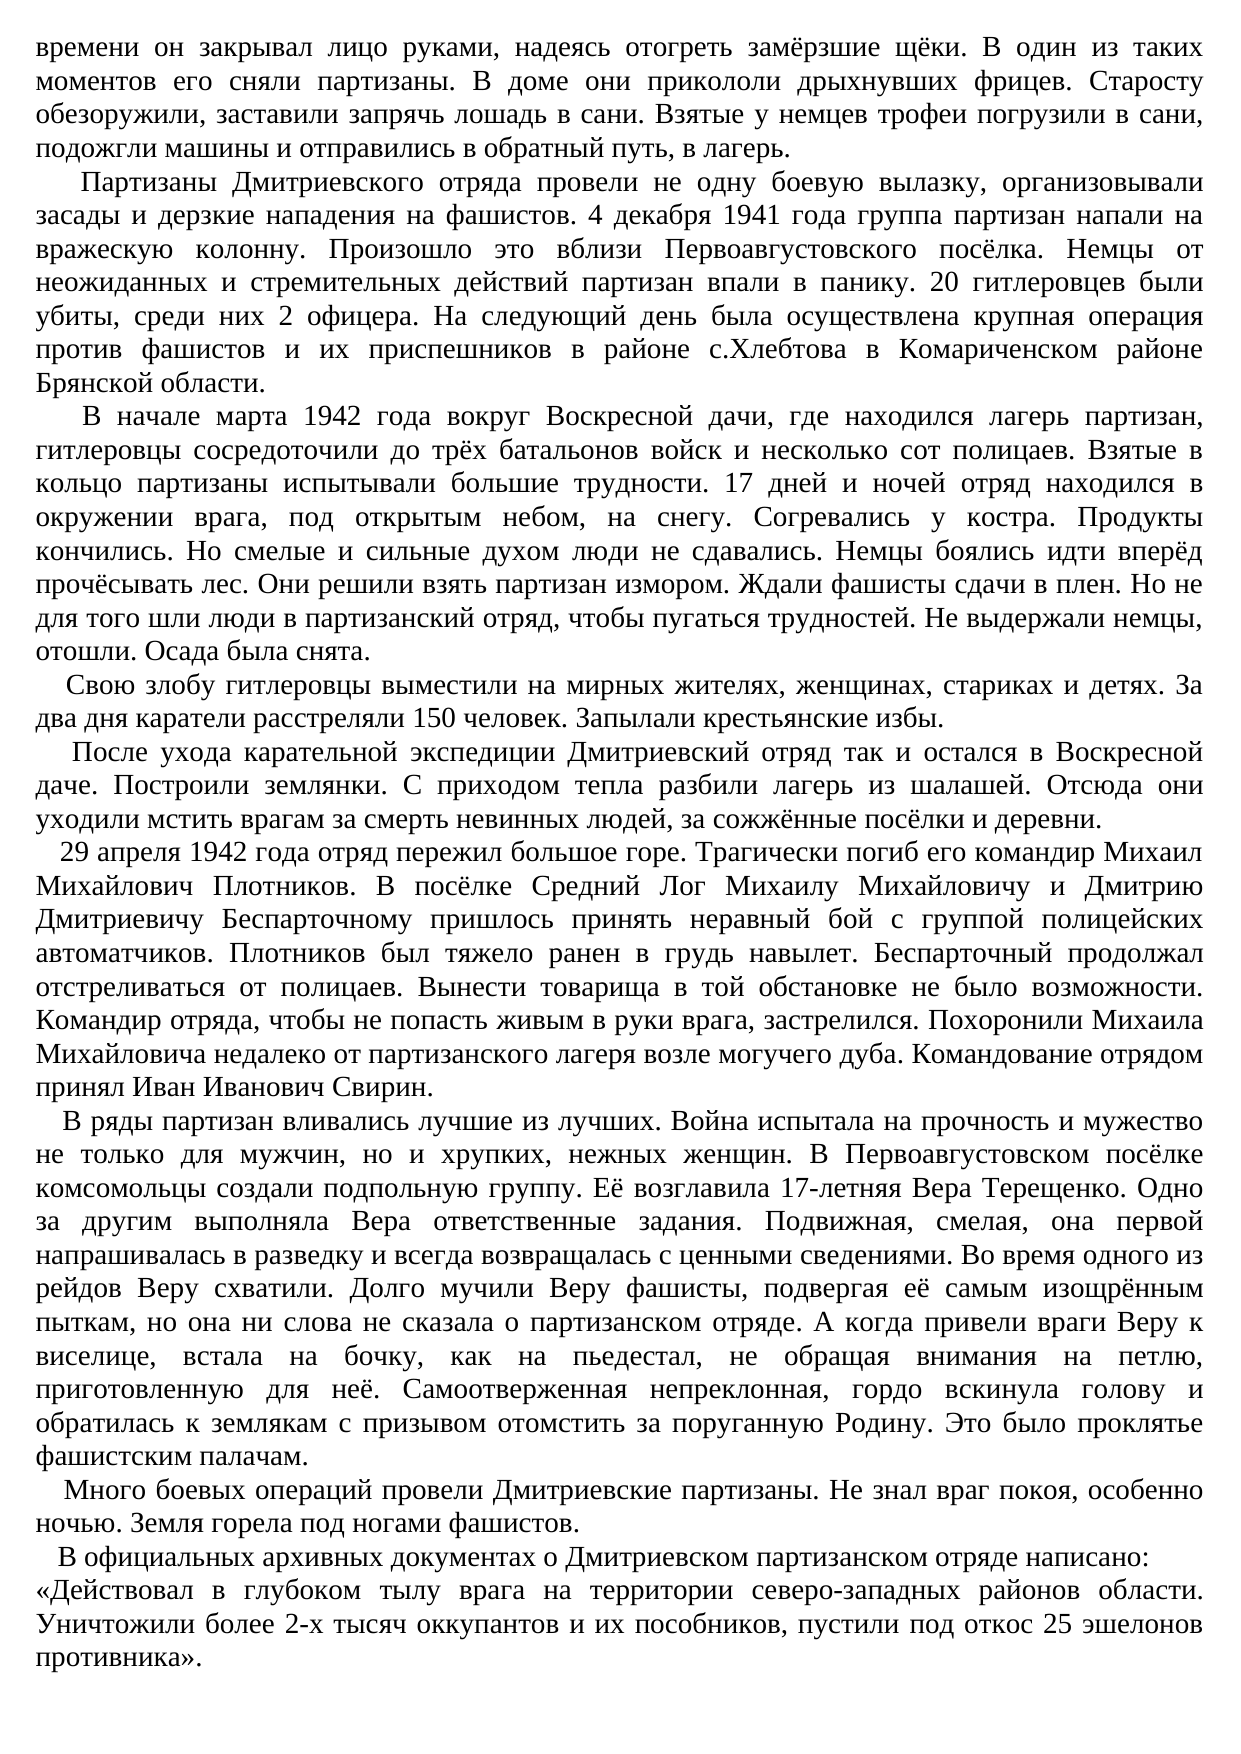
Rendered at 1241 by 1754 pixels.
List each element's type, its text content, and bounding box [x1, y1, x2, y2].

text Много боевых операций провели Дмитриевские партизаны. Не знал враг покоя, особенно ночью. Земля горела под ногами фашистов. [35, 1472, 1205, 1539]
text В ряды партизан вливались лучшие из лучших. Война испытала на прочность и мужество не только для мужчин, но и хрупких, нежных женщин. В Первоавгустовском посёлке комсомольцы создали подпольную группу. Её возглавила 17-летняя Вера Терещенко. Одно за другим выполняла Вера ответственные задания. Подвижная, смелая, она первой напрашивалась в разведку и всегда возвращалась с ценными сведениями. Во время одного из рейдов Веру схватили. Долго мучили Веру фашисты, подвергая её самым изощрённым пыткам, но она ни слова не сказала о партизанском отряде. А когда привели враги Веру к виселице, встала на бочку, как на пьедестал, не обращая внимания на петлю, приготовленную для неё. Самоотверженная непреклонная, гордо вскинула голову и обратилась к землякам с призывом отомстить за поруганную Родину. Это было проклятье фашистским палачам. [35, 1103, 1205, 1472]
text После ухода карательной экспедиции Дмитриевский отряд так и остался в Воскресной даче. Построили землянки. С приходом тепла разбили лагерь из шалашей. Отсюда они уходили мстить врагам за смерть невинных людей, за сожжённые посёлки и деревни. [35, 734, 1205, 834]
text «Действовал в глубоком тылу врага на территории северо-западных районов области. Уничтожили более 2-х тысяч оккупантов и их пособников, пустили под откос 25 эшелонов противника». [35, 1572, 1205, 1673]
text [35, 29, 1205, 164]
text Свою злобу гитлеровцы выместили на мирных жителях, женщинах, стариках и детях. За два дня каратели расстреляли 150 человек. Запылали крестьянские избы. [35, 667, 1205, 734]
text Партизаны Дмитриевского отряда провели не одну боевую вылазку, организовывали засады и дерзкие нападения на фашистов. 4 декабря 1941 года группа партизан напали на вражескую колонну. Произошло это вблизи Первоавгустовского посёлка. Немцы от неожиданных и стремительных действий партизан впали в панику. 20 гитлеровцев были убиты, среди них 2 офицера. На следующий день была осуществлена крупная операция против фашистов и их приспешников в районе с.Хлебтова в Комариченском районе Брянской области. [35, 164, 1205, 398]
text В официальных архивных документах о Дмитриевском партизанском отряде написано: [35, 1539, 1205, 1572]
text 29 апреля 1942 года отряд пережил большое горе. Трагически погиб его командир Михаил Михайлович Плотников. В посёлке Средний Лог Михаилу Михайловичу и Дмитрию Дмитриевичу Беспарточному пришлось принять неравный бой с группой полицейских автоматчиков. Плотников был тяжело ранен в грудь навылет. Беспарточный продолжал отстреливаться от полицаев. Вынести товарища в той обстановке не было возможности. Командир отряда, чтобы не попасть живым в руки врага, застрелился. Похоронили Михаила Михайловича недалеко от партизанского лагеря возле могучего дуба. Командование отрядом принял Иван Иванович Свирин. [35, 834, 1205, 1103]
text В начале марта 1942 года вокруг Воскресной дачи, где находился лагерь партизан, гитлеровцы сосредоточили до трёх батальонов войск и несколько сот полицаев. Взятые в кольцо партизаны испытывали большие трудности. 17 дней и ночей отряд находился в окружении врага, под открытым небом, на снегу. Согревались у костра. Продукты кончились. Но смелые и сильные духом люди не сдавались. Немцы боялись идти вперёд прочёсывать лес. Они решили взять партизан измором. Ждали фашисты сдачи в плен. Но не для того шли люди в партизанский отряд, чтобы пугаться трудностей. Не выдержали немцы, отошли. Осада была снята. [35, 398, 1205, 667]
